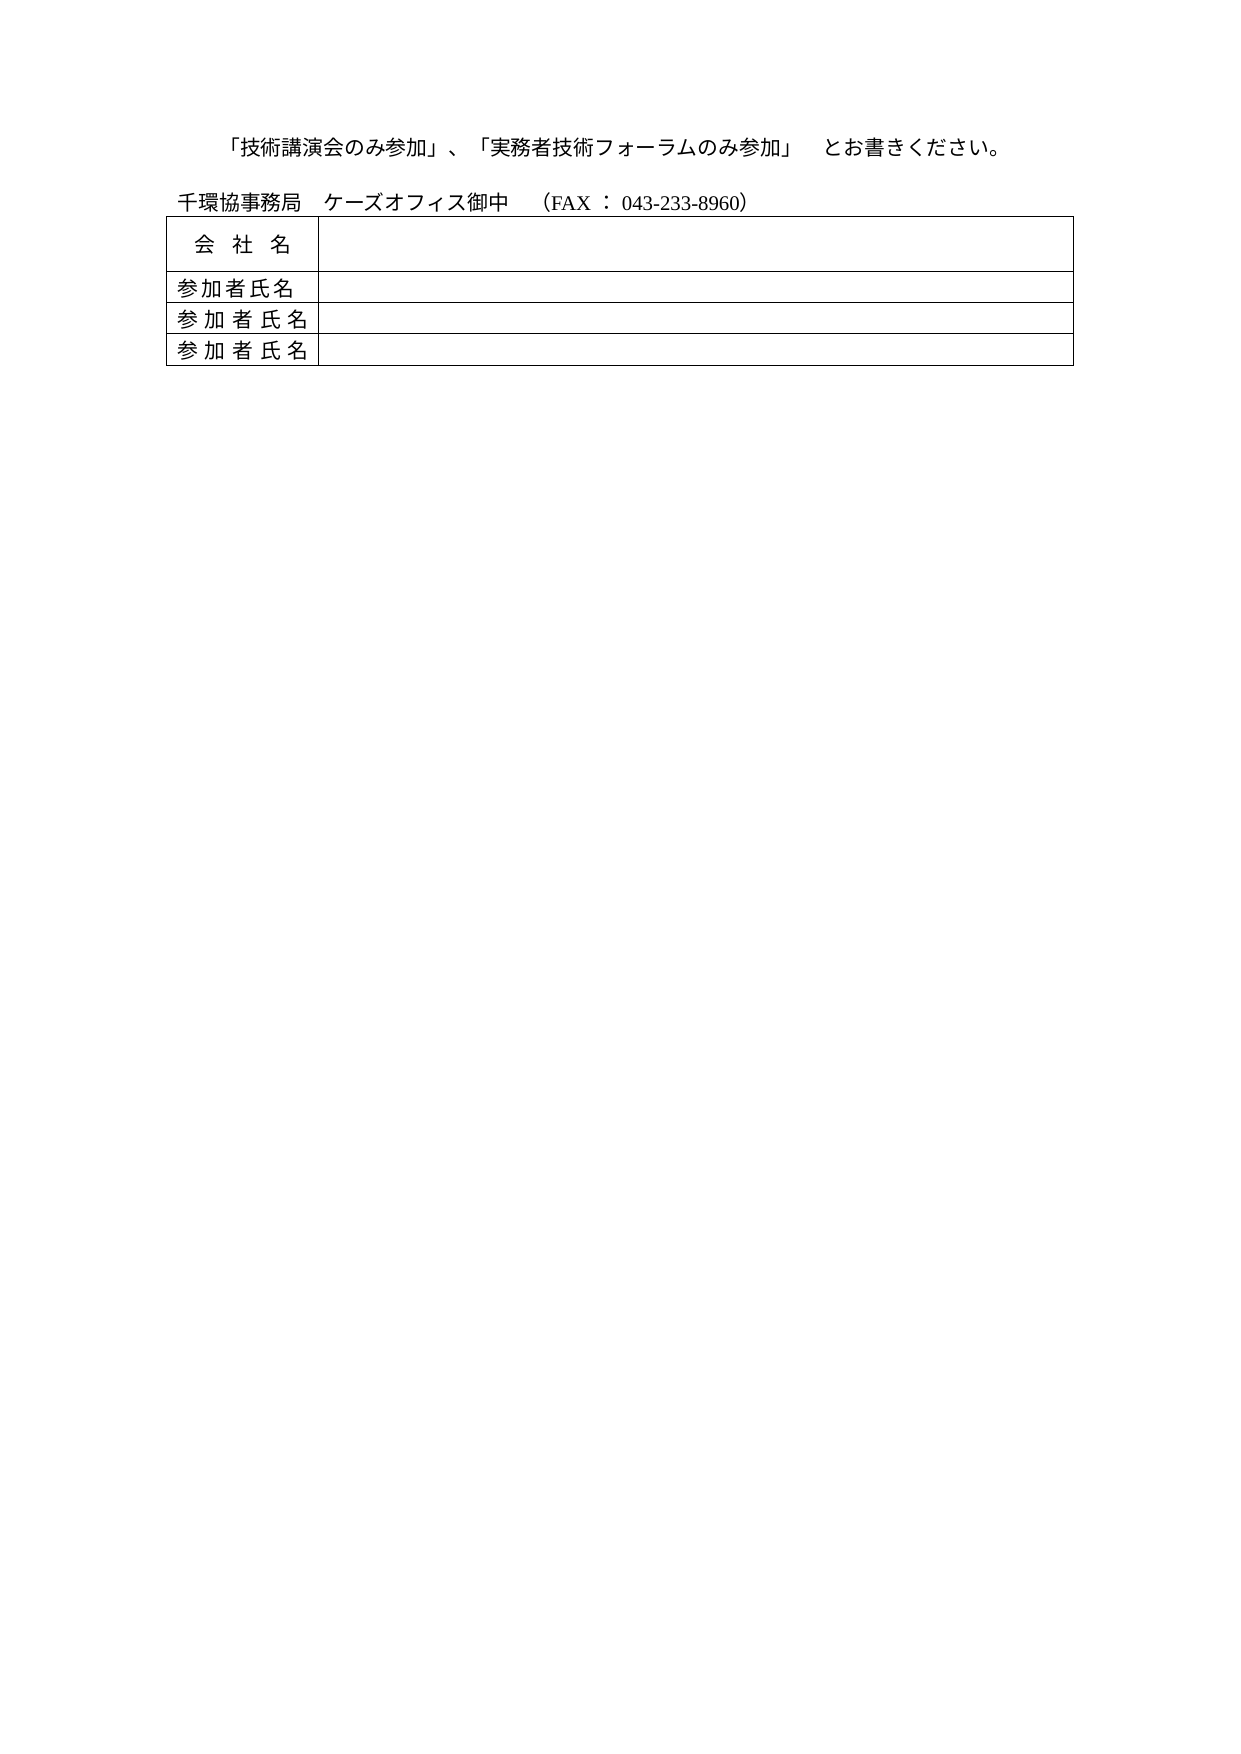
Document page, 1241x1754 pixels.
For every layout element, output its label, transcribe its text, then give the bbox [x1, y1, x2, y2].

table_header 会社名 [167, 217, 318, 271]
table_cell [319, 303, 1073, 333]
table_cell 参加者氏名 [167, 303, 318, 333]
text 「技術講演会のみ参加」、「実務者技術フォーラムのみ参加」 とお書きください。 [177, 131, 1063, 162]
table_cell [319, 334, 1073, 364]
table_cell 参加者氏名 [167, 334, 318, 364]
table_cell [319, 272, 1073, 302]
table_header [319, 217, 1073, 271]
text 千環協事務局 ケーズオフィス御中 （FAX ： 043-233-8960） [177, 186, 1063, 216]
table_cell 参加者氏名 [167, 272, 318, 302]
